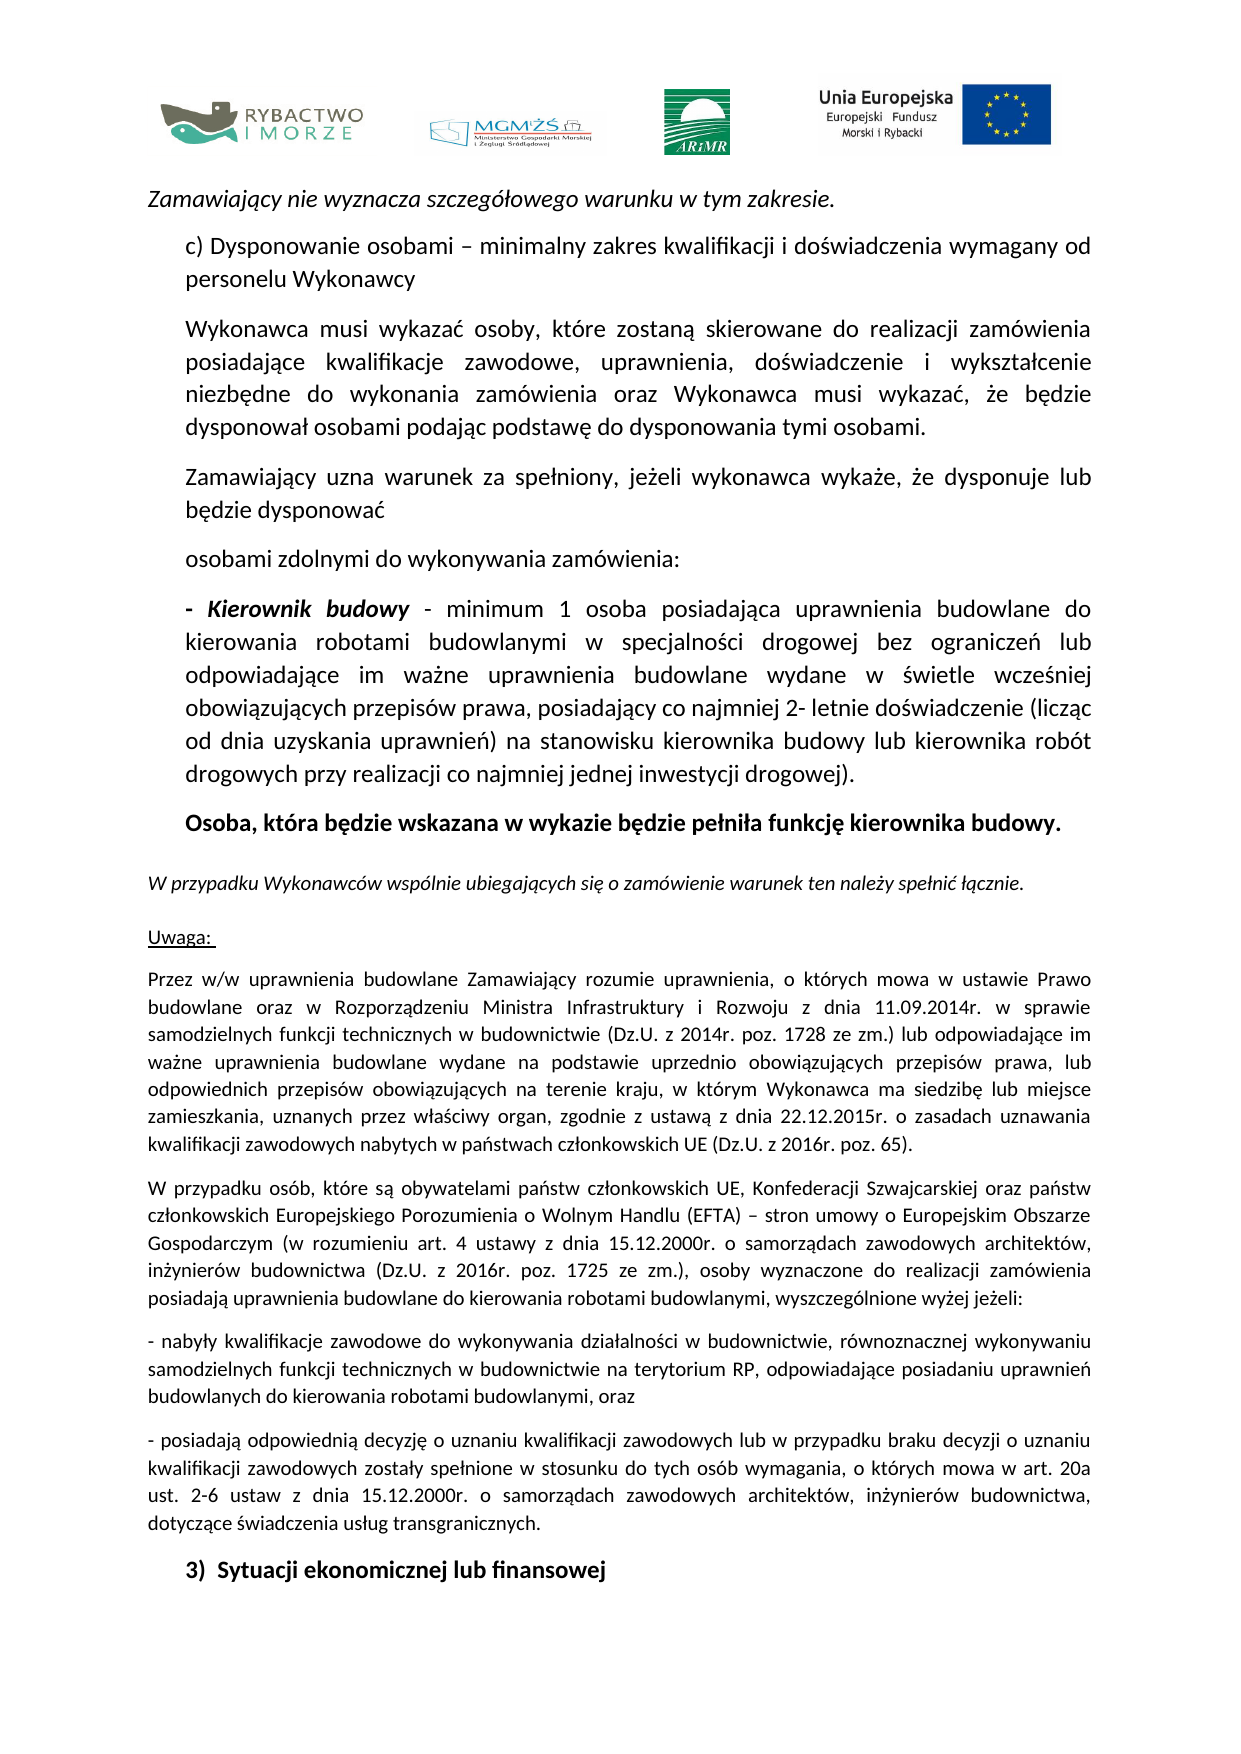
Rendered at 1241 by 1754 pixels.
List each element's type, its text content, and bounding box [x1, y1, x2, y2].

text Osoba, która będzie wskazana w wykazie będzie pełniła funkcję kierownika budowy. [185, 807, 1093, 838]
text c) Dysponowanie osobami – minimalny zakres kwalifikacji i doświadczenia wymagany od personelu Wykonawcy [185, 230, 1093, 294]
text Zamawiający uzna warunek za spełniony, jeżeli wykonawca wykaże, że dysponuje lub będzie dysponować [185, 461, 1093, 524]
text - nabyły kwalifikacje zawodowe do wykonywania działalności w budownictwie, równoznacznej wykonywaniu samodzielnych funkcji technicznych w budownictwie na terytorium RP, odpowiadające posiadaniu uprawnień budowlanych do kierowania robotami budowlanymi, oraz [148, 1329, 1093, 1409]
text osobami zdolnymi do wykonywania zamówienia: [148, 544, 1093, 574]
text Przez w/w uprawnienia budowlane Zamawiający rozumie uprawnienia, o których mowa w ustawie Prawo budowlane oraz w Rozporządzeniu Ministra Infrastruktury i Rozwoju z dnia 11.09.2014r. w sprawie samodzielnych funkcji technicznych w budownictwie (Dz.U. z 2014r. poz. 1728 ze zm.) lub odpowiadające im ważne uprawnienia budowlane wydane na podstawie uprzednio obowiązujących przepisów prawa, lub odpowiednich przepisów obowiązujących na terenie kraju, w którym Wykonawca ma siedzibę lub miejsce zamieszkania, uznanych przez właściwy organ, zgodnie z ustawą z dnia 22.12.2015r. o zasadach uznawania kwalifikacji zawodowych nabytych w państwach członkowskich UE (Dz.U. z 2016r. poz. 65). [148, 967, 1093, 1156]
picture [664, 89, 730, 155]
text 3) Sytuacji ekonomicznej lub finansowej [148, 1554, 1093, 1584]
text Uwaga: [148, 924, 1093, 950]
text W przypadku osób, które są obywatelami państw członkowskich UE, Konfederacji Szwajcarskiej oraz państw członkowskich Europejskiego Porozumienia o Wolnym Handlu (EFTA) – stron umowy o Europejskim Obszarze Gospodarczym (w rozumieniu art. 4 ustawy z dnia 15.12.2000r. o samorządach zawodowych architektów, inżynierów budownictwa (Dz.U. z 2016r. poz. 1725 ze zm.), osoby wyznaczone do realizacji zamówienia posiadają uprawnienia budowlane do kierowania robotami budowlanymi, wyszczególnione wyżej jeżeli: [148, 1175, 1093, 1310]
text Wykonawca musi wykazać osoby, które zostaną skierowane do realizacji zamówienia posiadające kwalifikacje zawodowe, uprawnienia, doświadczenie i wykształcenie niezbędne do wykonania zamówienia oraz Wykonawca musi wykazać, że będzie dysponował osobami podając podstawę do dysponowania tymi osobami. [185, 313, 1093, 442]
text - posiadają odpowiednią decyzję o uznaniu kwalifikacji zawodowych lub w przypadku braku decyzji o uznaniu kwalifikacji zawodowych zostały spełnione w stosunku do tych osób wymagania, o których mowa w art. 20a ust. 2-6 ustaw z dnia 15.12.2000r. o samorządach zawodowych architektów, inżynierów budownictwa, dotyczące świadczenia usług transgranicznych. [148, 1428, 1093, 1535]
text W przypadku Wykonawców wspólnie ubiegających się o zamówienie warunek ten należy spełnić łącznie. [148, 870, 1093, 895]
text - Kierownik budowy - minimum 1 osoba posiadająca uprawnienia budowlane do kierowania robotami budowlanymi w specjalności drogowej bez ograniczeń lub odpowiadające im ważne uprawnienia budowlane wydane w świetle wcześniej obowiązujących przepisów prawa, posiadający co najmniej 2- letnie doświadczenie (licząc od dnia uzyskania uprawnień) na stanowisku kierownika budowy lub kierownika robót drogowych przy realizacji co najmniej jednej inwestycji drogowej). [185, 593, 1093, 788]
text Zamawiający nie wyznacza szczegółowego warunku w tym zakresie. [148, 183, 1093, 214]
